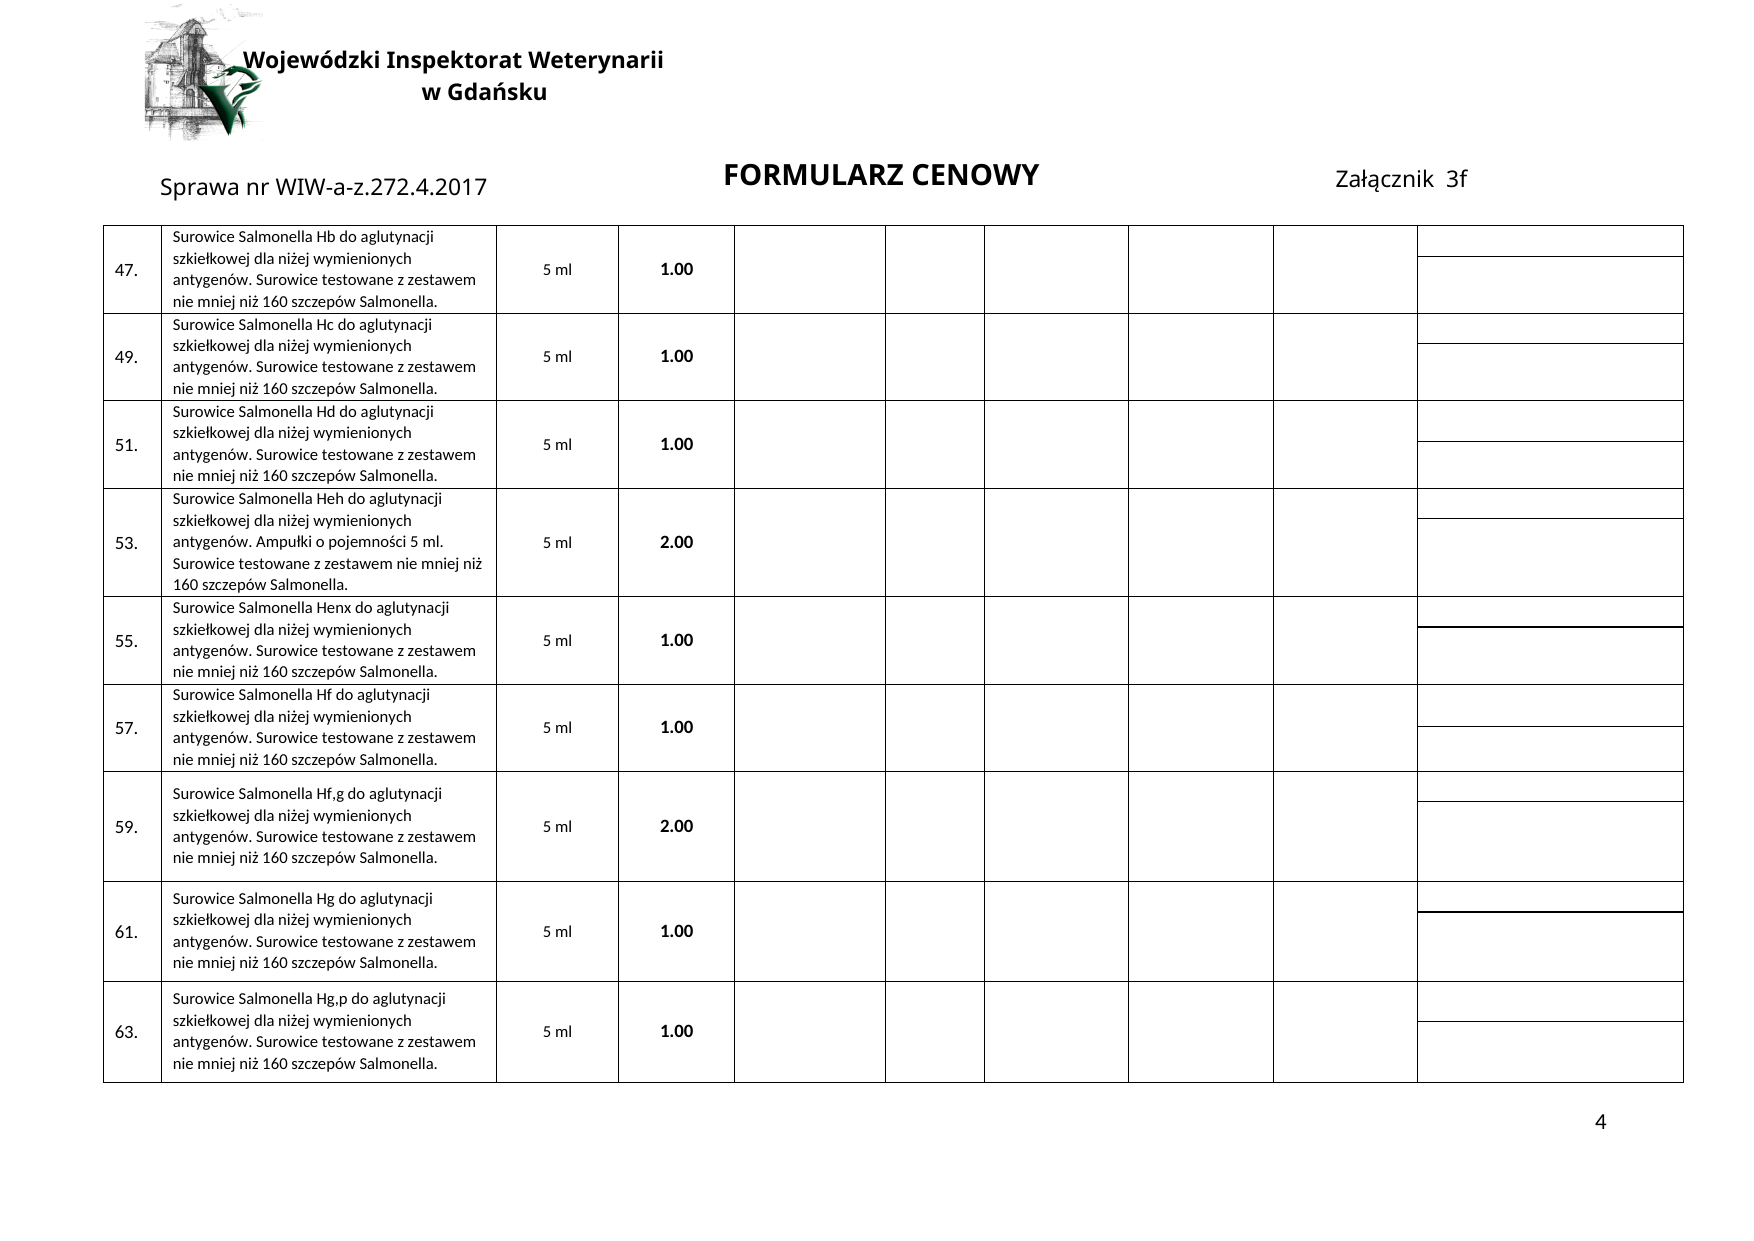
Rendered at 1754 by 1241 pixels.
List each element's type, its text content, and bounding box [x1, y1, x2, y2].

table_cell [1129, 685, 1273, 771]
table_cell [1129, 401, 1273, 487]
table_cell [735, 982, 885, 1082]
table_cell [1274, 489, 1417, 596]
table_cell [104, 597, 161, 683]
table_cell [1418, 257, 1683, 313]
table_cell [886, 685, 984, 771]
table_cell [886, 226, 984, 313]
table_cell [1274, 982, 1417, 1082]
table_cell Surowice Salmonella Hb do aglutynacji szkiełkowej dla niżej wymienionych antygenów. Surowice testowane z zestawem nie mniej niż 160 szczepów Salmonella. [162, 226, 496, 313]
table_cell [104, 982, 161, 1082]
table_cell [985, 401, 1128, 487]
table_cell Surowice Salmonella Heh do aglutynacji szkiełkowej dla niżej wymienionych antygenów. Ampułki o pojemności 5 ml. Surowice testowane z zestawem nie mniej niż 160 szczepów Salmonella. [162, 489, 496, 596]
table_cell 5 ml [497, 882, 618, 981]
table_cell [1418, 314, 1683, 343]
table_cell [886, 882, 984, 981]
table_cell [1129, 772, 1273, 881]
table_cell [735, 226, 885, 313]
table_cell [104, 226, 161, 313]
table_cell [985, 772, 1128, 881]
table_cell 5 ml [497, 685, 618, 771]
table_cell [1129, 314, 1273, 400]
table_cell [104, 772, 161, 881]
table_cell [886, 772, 984, 881]
table_cell 1.00 [619, 226, 734, 313]
table_cell [104, 489, 161, 596]
table_cell [1274, 597, 1417, 683]
table_cell 1.00 [619, 685, 734, 771]
table_cell [1274, 314, 1417, 400]
table_cell [1129, 226, 1273, 313]
table_cell [985, 685, 1128, 771]
table_cell [985, 314, 1128, 400]
table_cell 5 ml [497, 489, 618, 596]
table_cell 5 ml [497, 401, 618, 487]
table_cell [985, 226, 1128, 313]
table_cell [104, 401, 161, 487]
table_cell 5 ml [497, 982, 618, 1082]
table_cell [1418, 982, 1683, 1021]
table_cell 1.00 [619, 401, 734, 487]
table_cell [1129, 489, 1273, 596]
table_cell [1274, 882, 1417, 981]
table_cell [1418, 442, 1683, 487]
table_cell [1418, 344, 1683, 400]
table_cell [1418, 519, 1683, 596]
table_cell [735, 772, 885, 881]
table_cell [1129, 982, 1273, 1082]
table_cell [985, 597, 1128, 683]
table_cell [1274, 772, 1417, 881]
table_cell [1418, 597, 1683, 626]
table_cell [735, 314, 885, 400]
table_cell [1418, 628, 1683, 683]
table_cell 1.00 [619, 314, 734, 400]
table_cell [886, 401, 984, 487]
table_cell [886, 982, 984, 1082]
table_cell [104, 314, 161, 400]
table_cell Surowice Salmonella Henx do aglutynacji szkiełkowej dla niżej wymienionych antygenów. Surowice testowane z zestawem nie mniej niż 160 szczepów Salmonella. [162, 597, 496, 683]
table_cell [1418, 685, 1683, 726]
table_cell [1418, 489, 1683, 518]
table_cell [1418, 882, 1683, 911]
table_cell [886, 314, 984, 400]
table_cell Surowice Salmonella Hg,p do aglutynacji szkiełkowej dla niżej wymienionych antygenów. Surowice testowane z zestawem nie mniej niż 160 szczepów Salmonella. [162, 982, 496, 1082]
table_cell [735, 597, 885, 683]
picture [144, 4, 263, 141]
table_cell [1418, 913, 1683, 981]
table_cell [735, 685, 885, 771]
table_cell [735, 489, 885, 596]
table_cell [886, 597, 984, 683]
table_cell [1129, 882, 1273, 981]
table_cell [1418, 401, 1683, 441]
table_cell [735, 401, 885, 487]
table_cell 1.00 [619, 982, 734, 1082]
table_cell [1418, 772, 1683, 801]
table_cell [1418, 1022, 1683, 1082]
table_cell [1274, 685, 1417, 771]
table_cell [985, 489, 1128, 596]
table_cell 1.00 [619, 882, 734, 981]
table_cell 2.00 [619, 772, 734, 881]
table_cell 2.00 [619, 489, 734, 596]
table_cell [104, 882, 161, 981]
table_cell [886, 489, 984, 596]
table_cell 5 ml [497, 597, 618, 683]
table_cell [985, 982, 1128, 1082]
table_cell Surowice Salmonella Hf do aglutynacji szkiełkowej dla niżej wymienionych antygenów. Surowice testowane z zestawem nie mniej niż 160 szczepów Salmonella. [162, 685, 496, 771]
table_cell 1.00 [619, 597, 734, 683]
table_cell [104, 685, 161, 771]
table_cell [1418, 226, 1683, 256]
table_cell [1274, 226, 1417, 313]
table_cell [1418, 727, 1683, 771]
table_cell [1129, 597, 1273, 683]
table_cell Surowice Salmonella Hg do aglutynacji szkiełkowej dla niżej wymienionych antygenów. Surowice testowane z zestawem nie mniej niż 160 szczepów Salmonella. [162, 882, 496, 981]
table_cell [735, 882, 885, 981]
table_cell Surowice Salmonella Hd do aglutynacji szkiełkowej dla niżej wymienionych antygenów. Surowice testowane z zestawem nie mniej niż 160 szczepów Salmonella. [162, 401, 496, 487]
table_cell Surowice Salmonella Hc do aglutynacji szkiełkowej dla niżej wymienionych antygenów. Surowice testowane z zestawem nie mniej niż 160 szczepów Salmonella. [162, 314, 496, 400]
table_cell [1274, 401, 1417, 487]
table_cell [1418, 802, 1683, 881]
table_cell 5 ml [497, 772, 618, 881]
table_cell 5 ml [497, 226, 618, 313]
table_cell Surowice Salmonella Hf,g do aglutynacji szkiełkowej dla niżej wymienionych antygenów. Surowice testowane z zestawem nie mniej niż 160 szczepów Salmonella. [162, 772, 496, 881]
table_cell 5 ml [497, 314, 618, 400]
table_cell [985, 882, 1128, 981]
